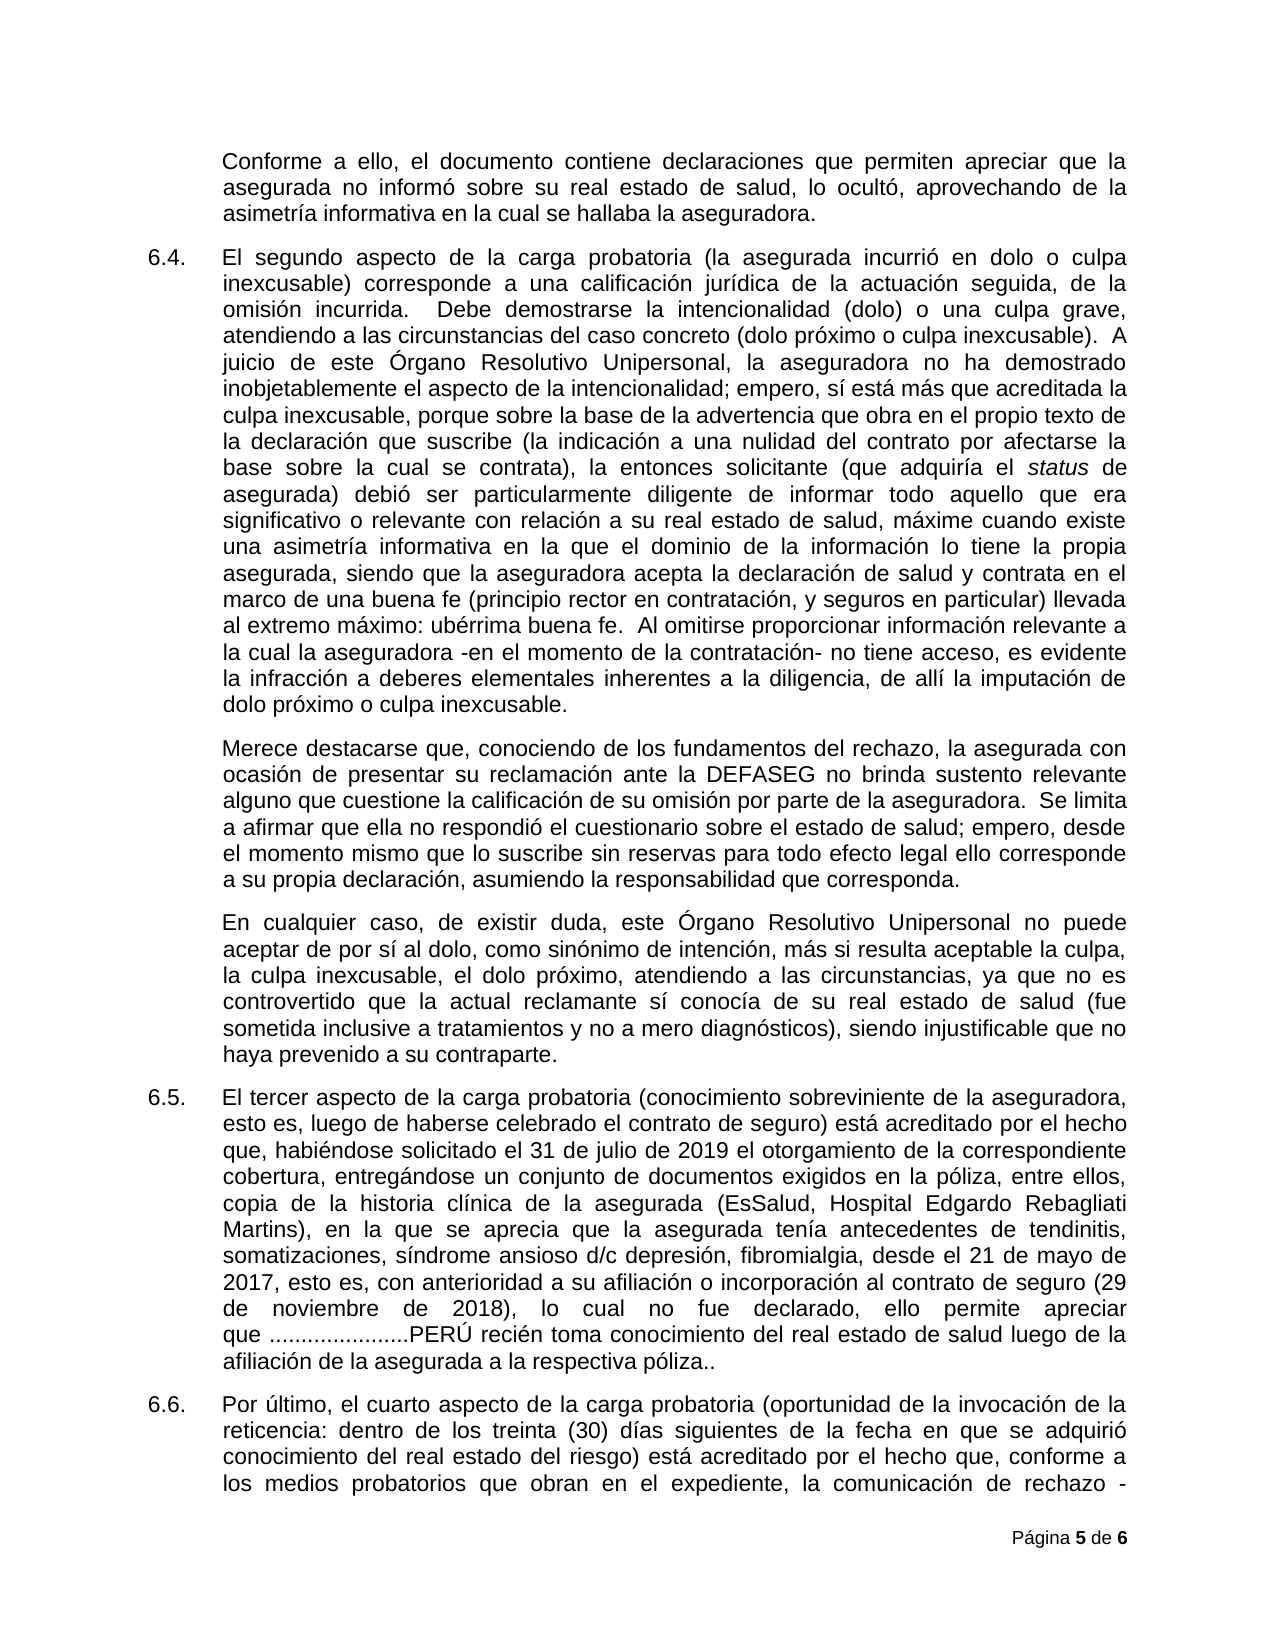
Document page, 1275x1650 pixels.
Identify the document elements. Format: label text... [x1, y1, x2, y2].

text 6.4. El segundo aspecto de la carga probatoria (la asegurada incurrió en dolo o culpa inexcusable) corresponde a una calificación jurídica de la actuación seguida, de la omisión incurrida. Debe demostrarse la intencionalidad (dolo) o una culpa grave, atendiendo a las circunstancias del caso concreto (dolo próximo o culpa inexcusable). A juicio de este Órgano Resolutivo Unipersonal, la aseguradora no ha demostrado inobjetablemente el aspecto de la intencionalidad; empero, sí está más que acreditada la culpa inexcusable, porque sobre la base de la advertencia que obra en el propio texto de la declaración que suscribe (la indicación a una nulidad del contrato por afectarse la base sobre la cual se contrata), la entonces solicitante (que adquiría el status de asegurada) debió ser particularmente diligente de informar todo aquello que era significativo o relevante con relación a su real estado de salud, máxime cuando existe una asimetría informativa en la que el dominio de la información lo tiene la propia asegurada, siendo que la aseguradora acepta la declaración de salud y contrata en el marco de una buena fe (principio rector en contratación, y seguros en particular) llevada al extremo máximo: ubérrima buena fe. Al omitirse proporcionar información relevante a la cual la aseguradora -en el momento de la contratación- no tiene acceso, es evidente la infracción a deberes elementales inherentes a la diligencia, de allí la imputación de dolo próximo o culpa inexcusable. [148, 243, 1127, 718]
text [148, 1391, 1127, 1496]
text En cualquier caso, de existir duda, este Órgano Resolutivo Unipersonal no puede aceptar de por sí al dolo, como sinónimo de intención, más si resulta aceptable la culpa, la culpa inexcusable, el dolo próximo, atendiendo a las circunstancias, ya que no es controvertido que la actual reclamante sí conocía de su real estado de salud (fue sometida inclusive a tratamientos y no a mero diagnósticos), siendo injustificable que no haya prevenido a su contraparte. [148, 909, 1127, 1067]
text Merece destacarse que, conociendo de los fundamentos del rechazo, la asegurada con ocasión de presentar su reclamación ante la DEFASEG no brinda sustento relevante alguno que cuestione la calificación de su omisión por parte de la aseguradora. Se limita a afirmar que ella no respondió el cuestionario sobre el estado de salud; empero, desde el momento mismo que lo suscribe sin reservas para todo efecto legal ello corresponde a su propia declaración, asumiendo la responsabilidad que corresponda. [148, 734, 1127, 893]
text Conforme a ello, el documento contiene declaraciones que permiten apreciar que la asegurada no informó sobre su real estado de salud, lo ocultó, aprovechando de la asimetría informativa en la cual se hallaba la aseguradora. [148, 148, 1127, 227]
text 6.5. El tercer aspecto de la carga probatoria (conocimiento sobreviniente de la aseguradora, esto es, luego de haberse celebrado el contrato de seguro) está acreditado por el hecho que, habiéndose solicitado el 31 de julio de 2019 el otorgamiento de la correspondiente cobertura, entregándose un conjunto de documentos exigidos en la póliza, entre ellos, copia de la historia clínica de la asegurada (EsSalud, Hospital Edgardo Rebagliati Martins), en la que se aprecia que la asegurada tenía antecedentes de tendinitis, somatizaciones, síndrome ansioso d/c depresión, fibromialgia, desde el 21 de mayo de 2017, esto es, con anterioridad a su afiliación o incorporación al contrato de seguro (29 de noviembre de 2018), lo cual no fue declarado, ello permite apreciar que ......................PERÚ recién toma conocimiento del real estado de salud luego de la afiliación de la asegurada a la respectiva póliza.. [148, 1084, 1127, 1374]
